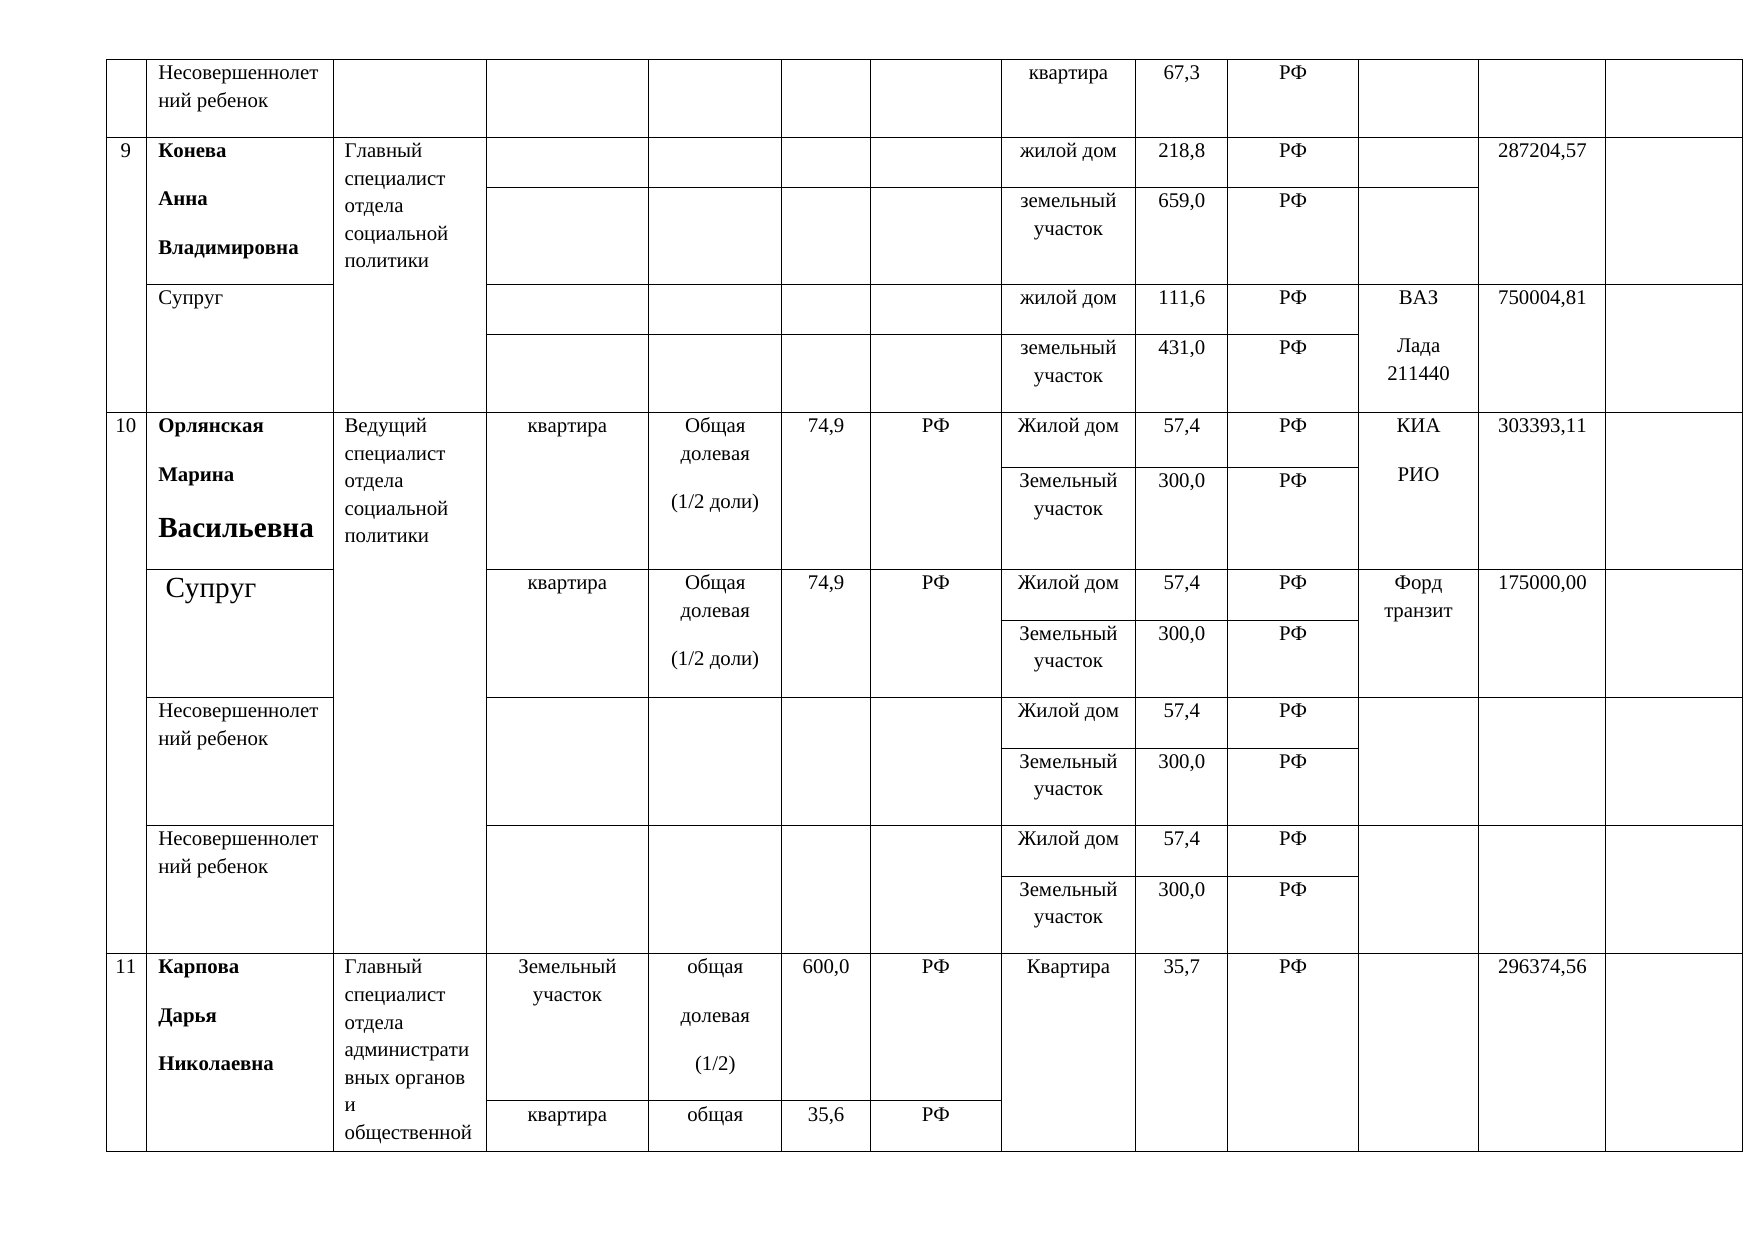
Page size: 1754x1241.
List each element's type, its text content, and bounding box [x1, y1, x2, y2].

table_cell [649, 138, 781, 187]
table_cell 9 [107, 138, 146, 412]
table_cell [649, 1101, 781, 1151]
table_cell РФ [871, 413, 1001, 569]
table_cell [487, 188, 648, 284]
table_cell [649, 826, 781, 953]
table_cell ВАЗ Лада 211440 [1359, 285, 1478, 412]
table_cell [871, 60, 1001, 137]
table_cell [782, 335, 870, 412]
table_cell Несовершеннолетний ребенок [147, 698, 333, 825]
table_cell [871, 698, 1001, 825]
table_cell [1359, 698, 1478, 825]
table_cell Общая долевая (1/2 доли) [649, 413, 781, 569]
table_cell [487, 698, 648, 825]
table_cell Земельный участок [1002, 749, 1135, 825]
table_cell жилой дом [1002, 285, 1135, 334]
table_cell Земельный участок [1002, 621, 1135, 697]
table_cell Карпова Дарья Николаевна [147, 954, 333, 1151]
table_cell [1359, 954, 1478, 1151]
table_cell Главный специалист отдела социальной политики [334, 138, 486, 412]
table_cell РФ [1228, 749, 1358, 825]
table_cell Главный специалист отдела административных органов и общественной безопасности [334, 954, 486, 1151]
table_cell РФ [1228, 621, 1358, 697]
table_cell [871, 335, 1001, 412]
table_cell 74,9 [782, 570, 870, 697]
table_cell 67,3 [1136, 60, 1227, 137]
table_cell Несовершеннолетний ребенок [147, 60, 333, 137]
table_cell [782, 188, 870, 284]
table_cell Жилой дом [1002, 570, 1135, 619]
table_cell Земельный участок [487, 954, 648, 1100]
table_cell [1606, 954, 1742, 1151]
table_cell РФ [1228, 468, 1358, 569]
table_cell РФ [871, 1101, 1001, 1151]
table_cell 300,0 [1136, 749, 1227, 825]
table_cell квартира [487, 570, 648, 697]
table_cell 300,0 [1136, 468, 1227, 569]
table_cell 57,4 [1136, 413, 1227, 467]
table_cell Орлянская Марина Васильевна [147, 413, 333, 569]
table_cell [649, 60, 781, 137]
table_cell [1359, 60, 1478, 137]
table_cell [1479, 826, 1605, 953]
table_cell [782, 698, 870, 825]
table_cell 10 [107, 413, 146, 953]
table_cell 218,8 [1136, 138, 1227, 187]
table_cell Земельный участок [1002, 468, 1135, 569]
table_cell РФ [1228, 188, 1358, 284]
table_cell РФ [871, 570, 1001, 697]
table_cell [487, 285, 648, 334]
table_cell Конева Анна Владимировна [147, 138, 333, 284]
table_cell [1606, 138, 1742, 284]
table_cell 57,4 [1136, 570, 1227, 619]
table_cell 57,4 [1136, 698, 1227, 747]
table_cell РФ [1228, 285, 1358, 334]
table_cell [1606, 826, 1742, 953]
table_cell Форд транзит [1359, 570, 1478, 697]
table_cell 300,0 [1136, 877, 1227, 953]
table_cell 303393,11 [1479, 413, 1605, 569]
table_cell [1606, 413, 1742, 569]
table_cell Ведущий специалист отдела социальной политики [334, 413, 486, 953]
table_cell 287204,57 [1479, 138, 1605, 284]
table_cell 300,0 [1136, 621, 1227, 697]
table_cell 175000,00 [1479, 570, 1605, 697]
table_cell [487, 826, 648, 953]
table_cell [782, 138, 870, 187]
table_cell квартира [487, 1101, 648, 1151]
table_cell РФ [1228, 335, 1358, 412]
table_cell РФ [1228, 413, 1358, 467]
table_cell [1606, 570, 1742, 697]
table_cell [1606, 285, 1742, 412]
table_cell [1359, 826, 1478, 953]
table_cell жилой дом [1002, 138, 1135, 187]
table_cell квартира [487, 413, 648, 569]
table_cell земельный участок [1002, 188, 1135, 284]
table_cell [649, 285, 781, 334]
table_cell 74,9 [782, 413, 870, 569]
table_cell Жилой дом [1002, 826, 1135, 876]
table_cell РФ [1228, 698, 1358, 747]
table_cell РФ [871, 954, 1001, 1100]
table_cell 600,0 [782, 954, 870, 1100]
table_cell земельный участок [1002, 335, 1135, 412]
table_cell 35,6 [782, 1101, 870, 1151]
table_cell квартира [1002, 60, 1135, 137]
table_cell Квартира [1002, 954, 1135, 1151]
table_cell Несовершеннолетний ребенок [147, 826, 333, 953]
table_cell РФ [1228, 826, 1358, 876]
table_cell [487, 335, 648, 412]
table_cell 11 [107, 954, 146, 1151]
table_cell РФ [1228, 877, 1358, 953]
table_cell [649, 188, 781, 284]
table_cell Земельный участок [1002, 877, 1135, 953]
table_cell РФ [1228, 138, 1358, 187]
table_cell 659,0 [1136, 188, 1227, 284]
table_cell [487, 60, 648, 137]
table_cell [871, 826, 1001, 953]
table_cell 431,0 [1136, 335, 1227, 412]
table_cell Жилой дом [1002, 413, 1135, 467]
table_cell Супруг [147, 285, 333, 412]
table_cell [1479, 698, 1605, 825]
table_cell [782, 60, 870, 137]
table_cell 57,4 [1136, 826, 1227, 876]
table_cell РФ [1228, 954, 1358, 1151]
table_cell [1479, 60, 1605, 137]
table_cell [1606, 60, 1742, 137]
table_cell [782, 826, 870, 953]
table_cell [871, 285, 1001, 334]
table_cell 750004,81 [1479, 285, 1605, 412]
table_cell 35,7 [1136, 954, 1227, 1151]
table_cell КИА РИО [1359, 413, 1478, 569]
table_cell Общая долевая (1/2 доли) [649, 570, 781, 697]
table_cell [1606, 698, 1742, 825]
table_cell [871, 188, 1001, 284]
table_cell Жилой дом [1002, 698, 1135, 747]
table_cell РФ [1228, 570, 1358, 619]
table_cell [649, 335, 781, 412]
table_cell [1359, 188, 1478, 284]
table_cell [649, 698, 781, 825]
table_cell 111,6 [1136, 285, 1227, 334]
table_cell 296374,56 [1479, 954, 1605, 1151]
table_cell общая долевая (1/2) [649, 954, 781, 1100]
table_cell [1359, 138, 1478, 187]
table_cell [487, 138, 648, 187]
table_cell Супруг [147, 570, 333, 697]
table_cell [871, 138, 1001, 187]
table_cell [782, 285, 870, 334]
table_cell РФ [1228, 60, 1358, 137]
